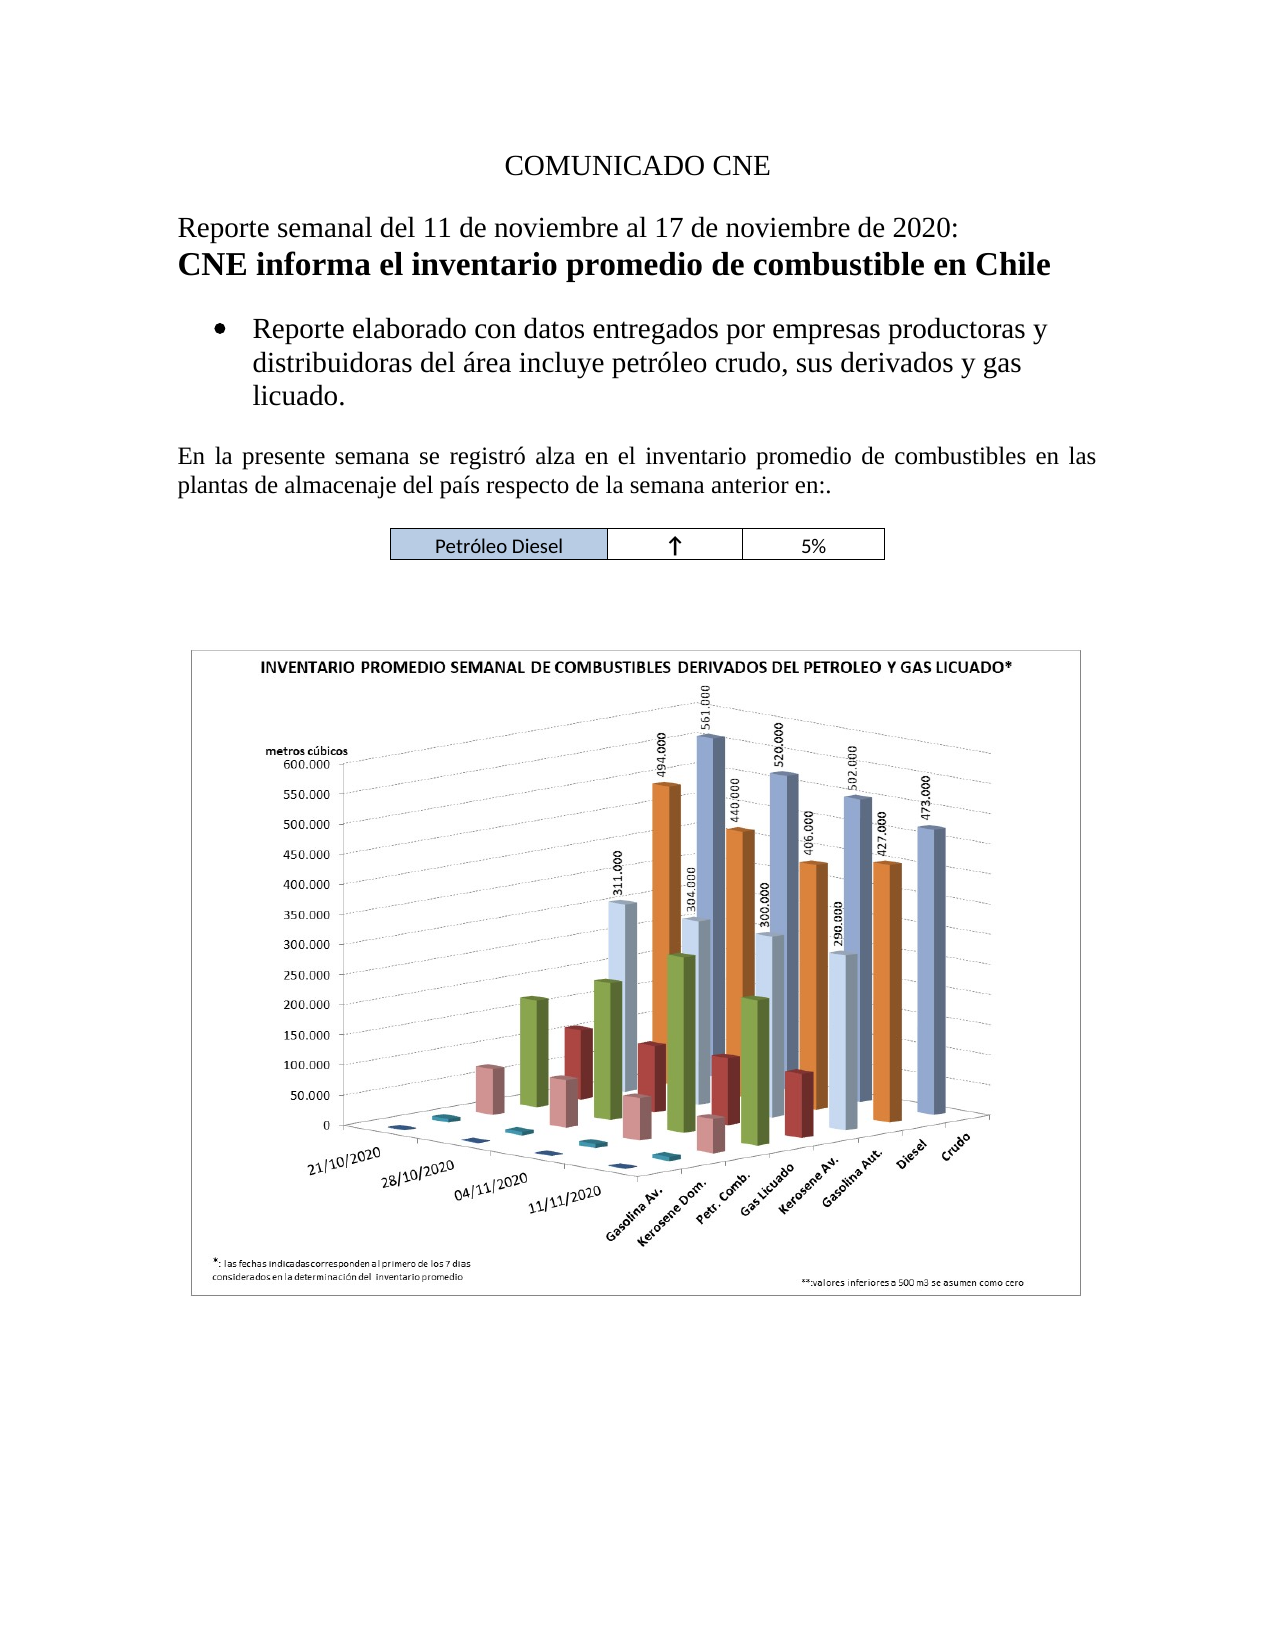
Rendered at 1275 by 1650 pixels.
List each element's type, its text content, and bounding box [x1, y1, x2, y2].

text En la presente semana se registró alza en el inventario promedio de combustibles en las plantas de almacenaje del país respecto de la semana anterior en:. [177, 441, 1098, 499]
text Reporte semanal del 11 de noviembre al 17 de noviembre de 2020: CNE informa el inventario promedio de combustible en Chile [177, 210, 1098, 282]
picture [189, 647, 1082, 1297]
table_header 5% [743, 529, 884, 559]
list Reporte elaborado con datos entregados por empresas productoras y distribuidoras del área incluye petróleo crudo, sus derivados y gas licuado. [215, 311, 1098, 412]
table_header Petróleo Diesel [391, 529, 607, 559]
text COMUNICADO CNE [177, 148, 1098, 181]
table_header ↑ [608, 529, 742, 559]
